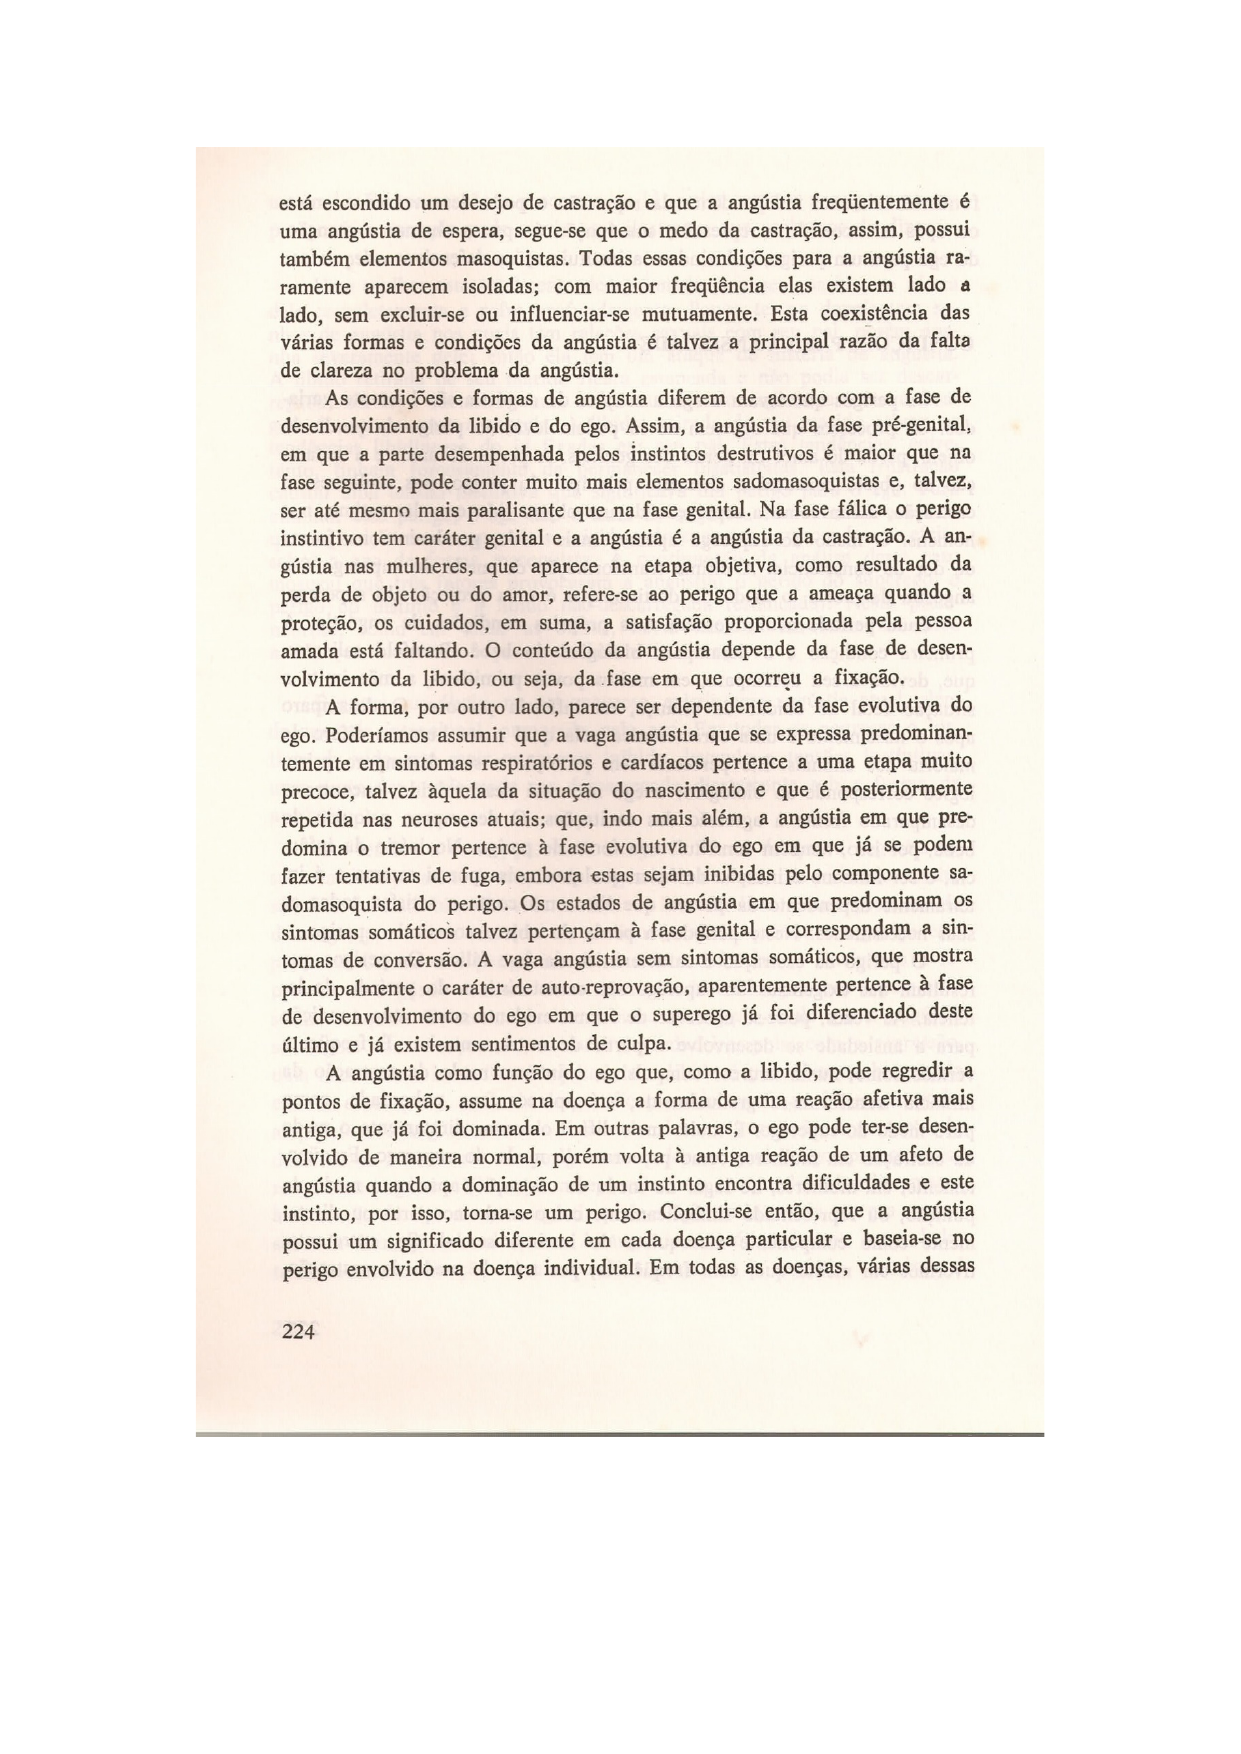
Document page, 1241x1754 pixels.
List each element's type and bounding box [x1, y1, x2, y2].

picture [195, 147, 1045, 1437]
